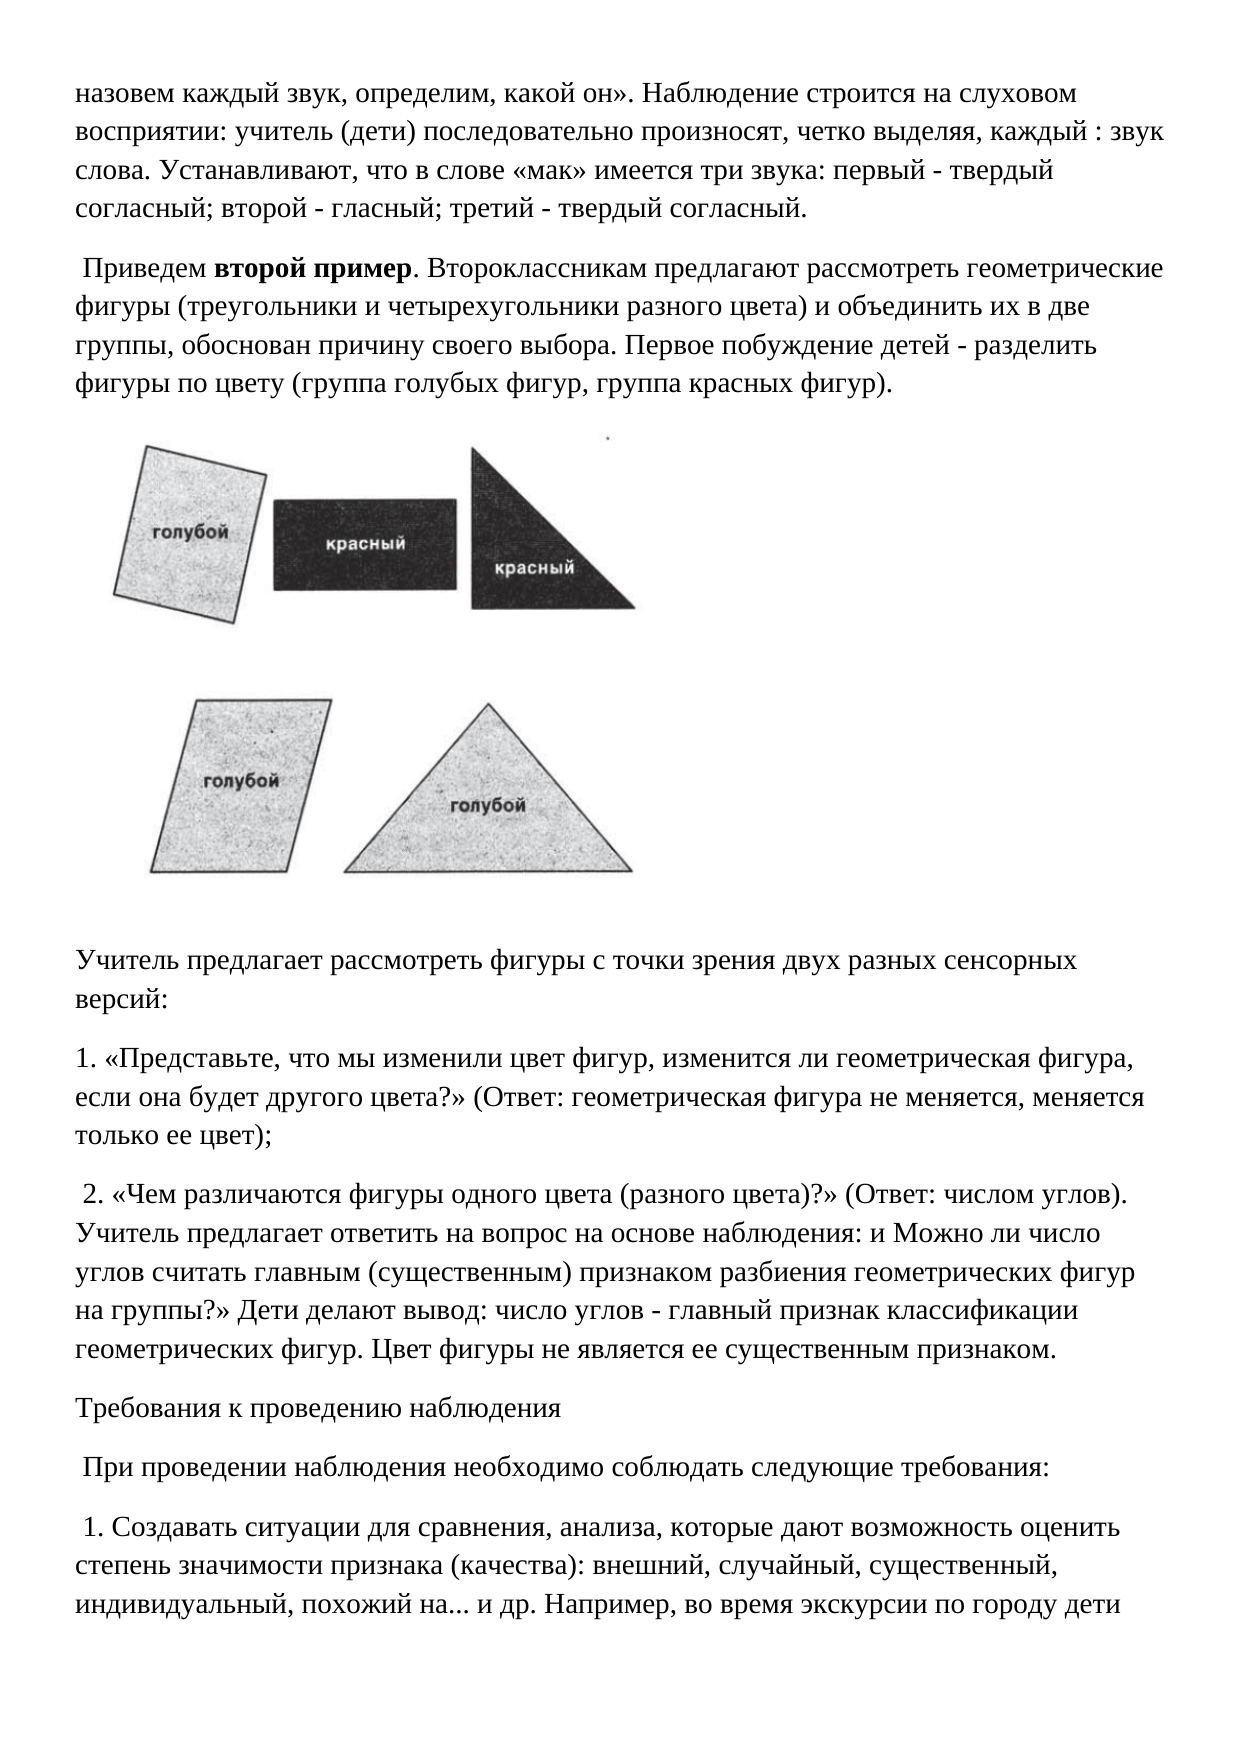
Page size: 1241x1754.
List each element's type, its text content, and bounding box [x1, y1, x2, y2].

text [75, 75, 1165, 224]
picture [75, 425, 651, 918]
text Приведем второй пример. Второклассникам предлагают рассмотреть геометрические фигуры (треугольники и четырехугольники разного цвета) и объединить их в две группы, обоснован причину своего выбора. Первое побуждение детей - разделить фигуры по цвету (группа голубых фигур, группа красных фигур). [75, 250, 1165, 399]
text При проведении наблюдения необходимо соблюдать следующие требования: [75, 1449, 1165, 1483]
text Учитель предлагает рассмотреть фигуры с точки зрения двух разных сенсорных версий: [75, 942, 1165, 1014]
text Требования к проведению наблюдения [75, 1390, 1165, 1424]
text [75, 1509, 1165, 1619]
text 1. «Представьте, что мы изменили цвет фигур, изменится ли геометрическая фигура, если она будет другого цвета?» (Ответ: геометрическая фигура не меняется, меняется только ее цвет); [75, 1040, 1165, 1151]
text 2. «Чем различаются фигуры одного цвета (разного цвета)?» (Ответ: числом углов). Учитель предлагает ответить на вопрос на основе наблюдения: и Можно ли число углов считать главным (существенным) признаком разбиения геометрических фигур на группы?» Дети делают вывод: число углов - главный признак классификации геометрических фигур. Цвет фигуры не является ее существенным признаком. [75, 1177, 1165, 1364]
